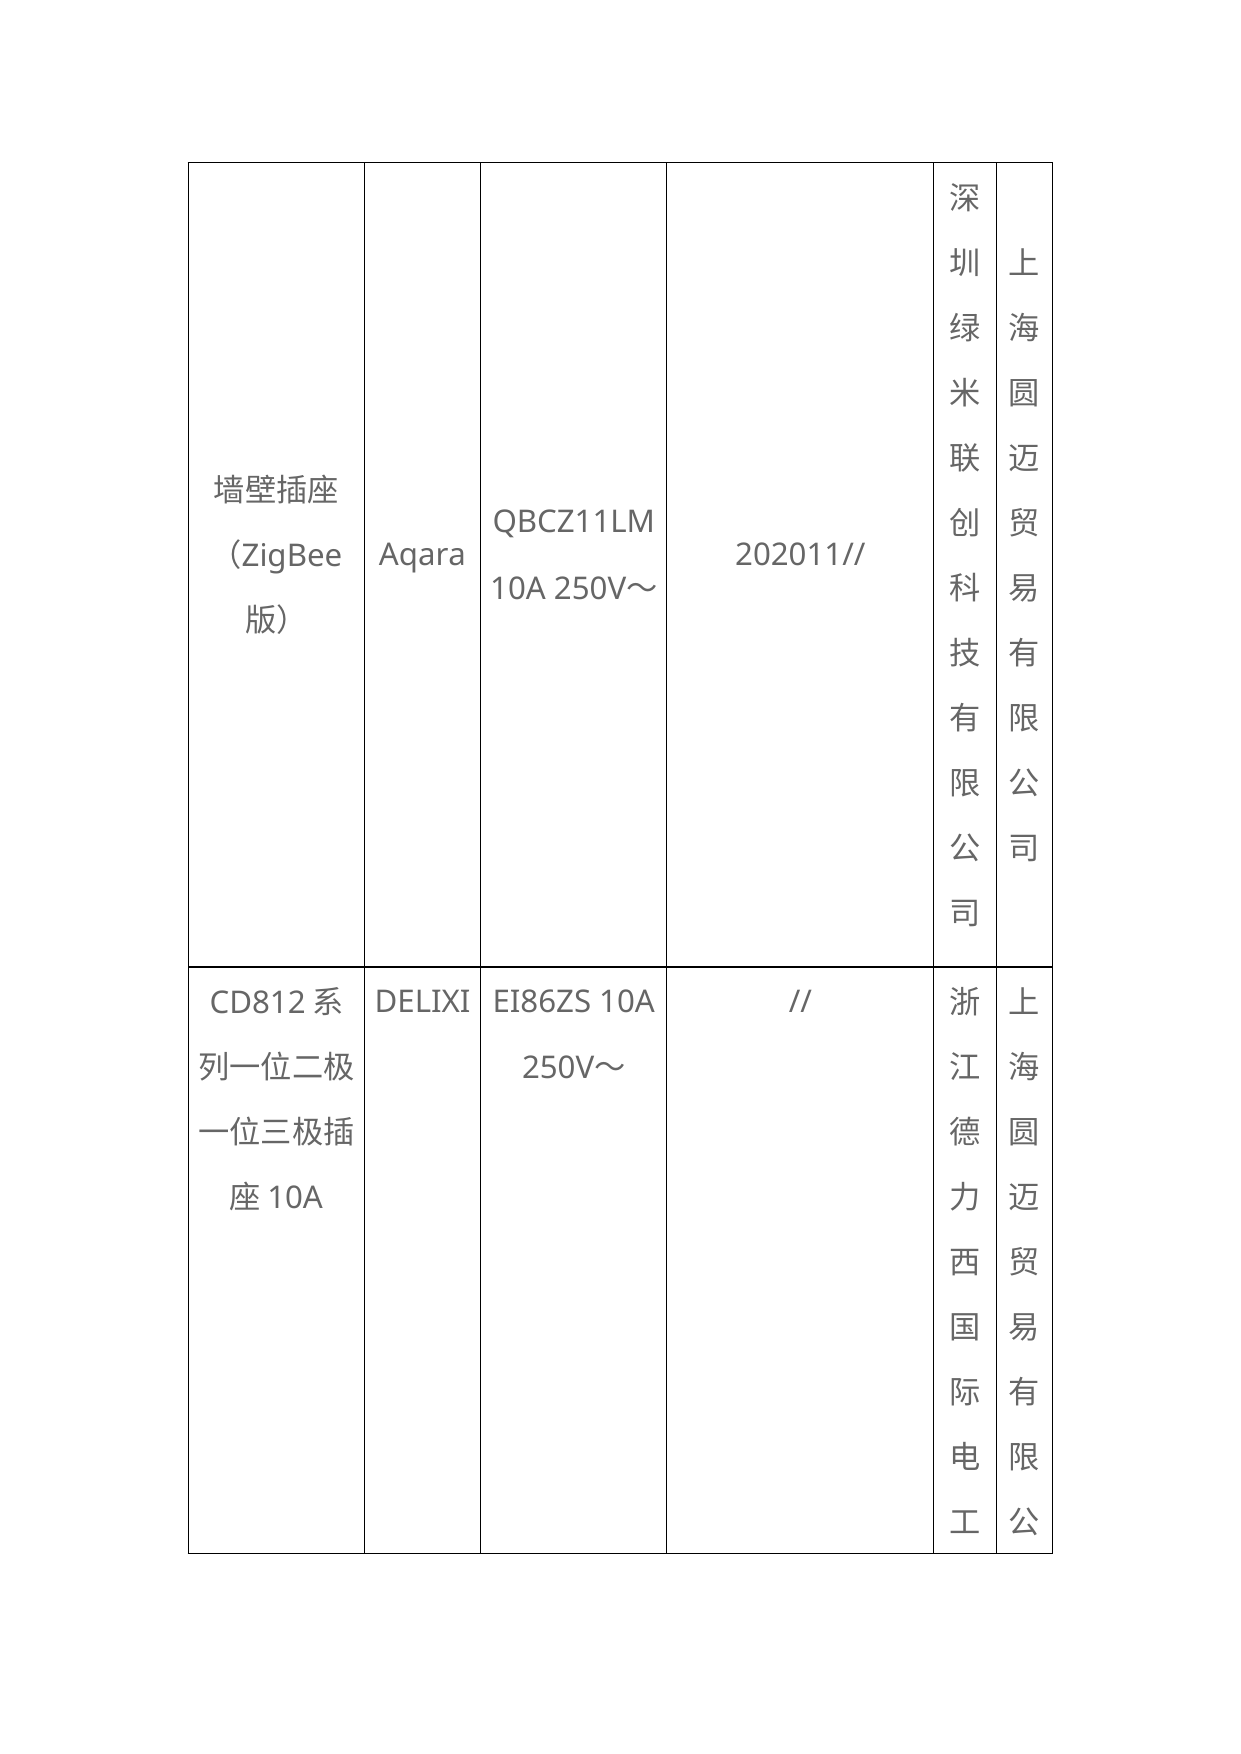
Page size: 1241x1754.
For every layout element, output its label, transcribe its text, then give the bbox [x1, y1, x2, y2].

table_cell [189, 968, 364, 1552]
table_cell QBCZ11LM 10A 250V～ [481, 163, 666, 966]
table_cell 浙江德力西国际电工有限公司 [934, 968, 996, 1552]
table_cell 墙壁插座（ZigBee版） [189, 163, 364, 966]
table_cell // [667, 968, 933, 1552]
table_cell Aqara [365, 163, 480, 966]
table_cell 上海圆迈贸易有限公司 [997, 968, 1052, 1552]
table_cell DELIXI [365, 968, 480, 1552]
table_cell EI86ZS 10A 250V～ [481, 968, 666, 1552]
table_cell 上海圆迈贸易有限公司 [997, 163, 1052, 966]
table_cell 202011// [667, 163, 933, 966]
table_cell 深圳绿米联创科技有限公司 [934, 163, 996, 966]
